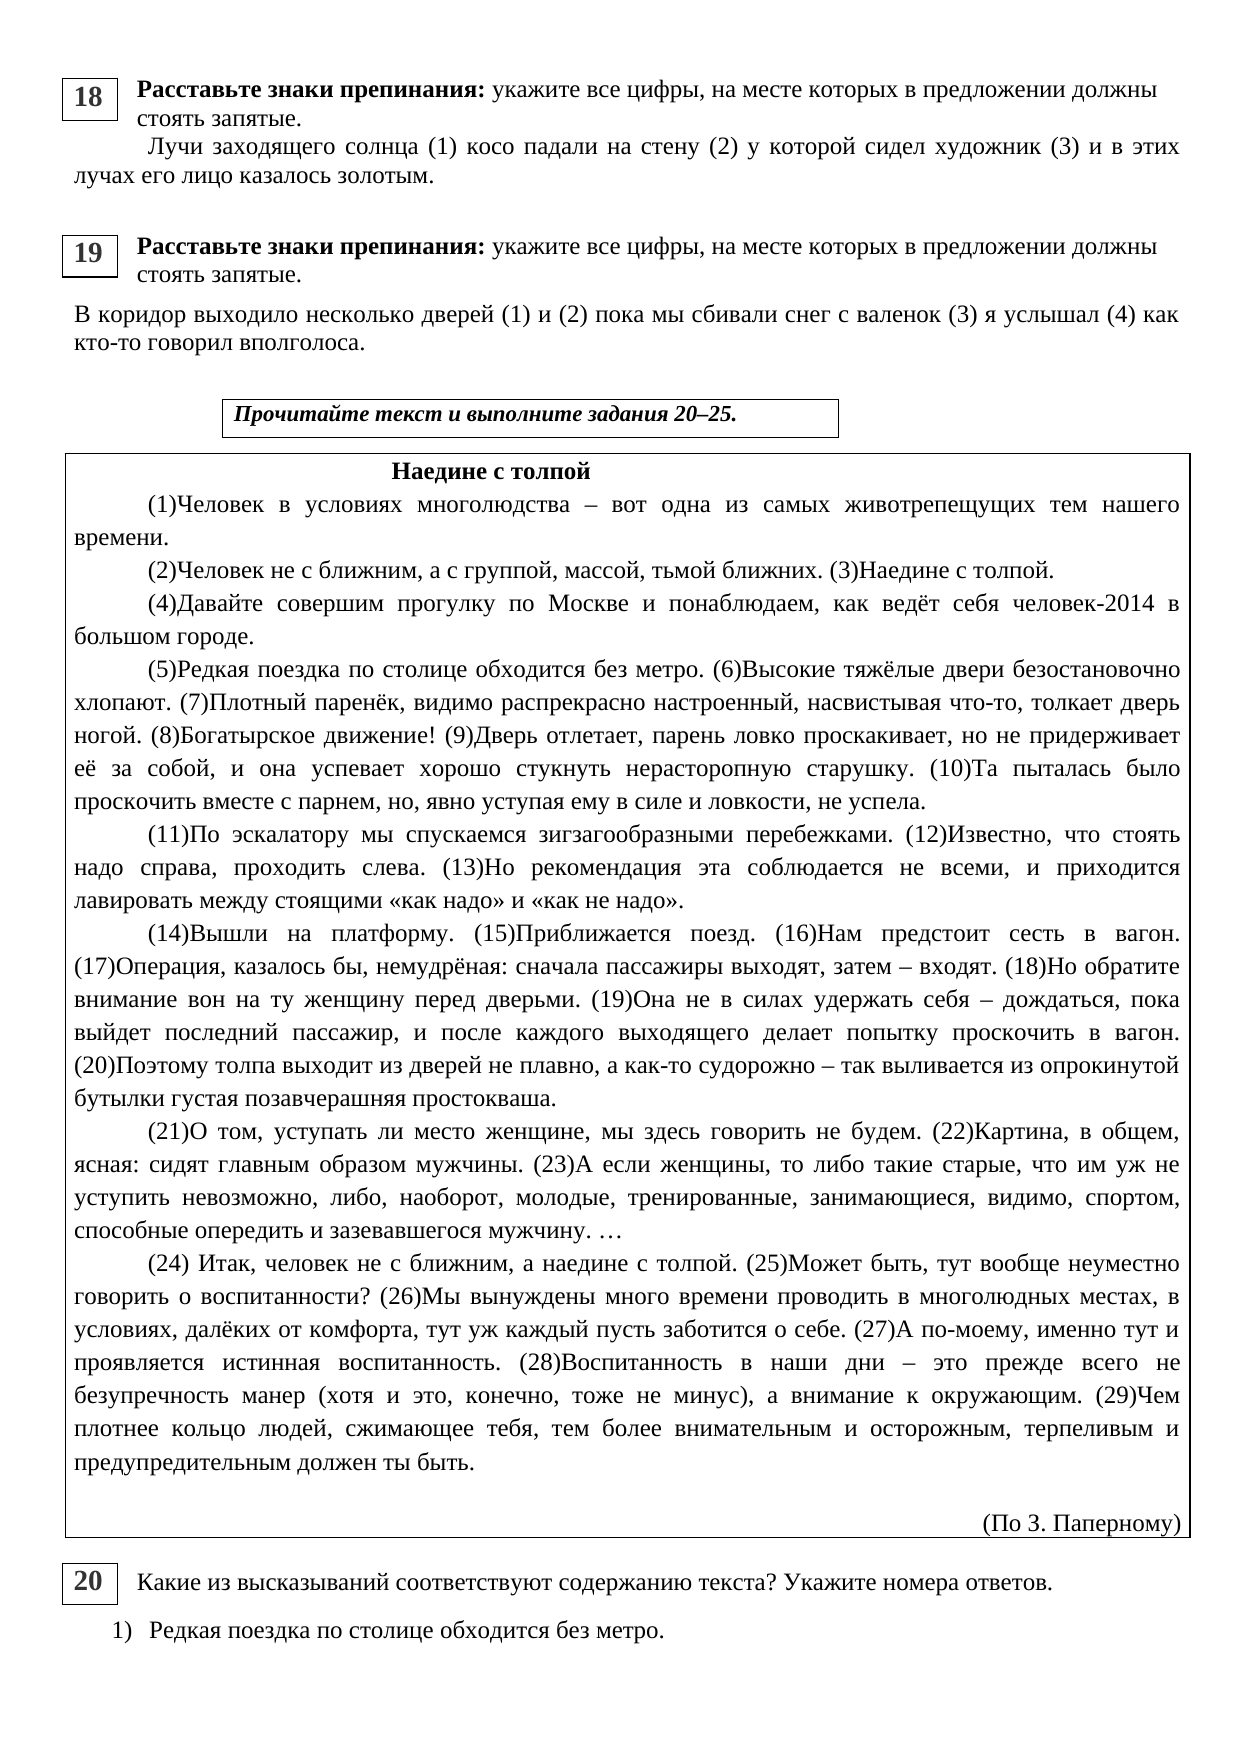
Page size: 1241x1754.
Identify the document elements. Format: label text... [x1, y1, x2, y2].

table_header 20 [63, 1564, 117, 1604]
text (По З. Паперному) [66, 1505, 1189, 1537]
text (24) Итак, человек не с ближним, а наедине с толпой. (25)Может быть, тут вообще неуместно говорить о воспитанности? (26)Мы вынуждены много времени проводить в многолюдных местах, в условиях, далёких от комфорта, тут уж каждый пусть заботится о себе. (27)А по-моему, именно тут и проявляется истинная воспитанность. (28)Воспитанность в наши дни – это прежде всего не безупречность манер (хотя и это, конечно, тоже не минус), а внимание к окружающим. (29)Чем плотнее кольцо людей, сжимающее тебя, тем более внимательным и осторожным, терпеливым и предупредительным должен ты быть. [66, 1245, 1189, 1475]
table_header Прочитайте текст и выполните задания 20–25. [223, 400, 838, 437]
list Редкая поездка по столице обходится без метро. [111, 1615, 1181, 1643]
text (4)Давайте совершим прогулку по Москве и понаблюдаем, как ведёт себя человек-2014 в большом городе. [66, 585, 1189, 650]
text (21)О том, уступать ли место женщине, мы здесь говорить не будем. (22)Картина, в общем, ясная: сидят главным образом мужчины. (23)А если женщины, то либо такие старые, что им уж не уступить невозможно, либо, наоборот, молодые, тренированные, занимающиеся, видимо, спортом, способные опередить и зазевавшегося мужчину. … [66, 1113, 1189, 1244]
text (14)Вышли на платформу. (15)Приближается поезд. (16)Нам предстоит сесть в вагон. (17)Операция, казалось бы, немудрёная: сначала пассажиры выходят, затем – входят. (18)Но обратите внимание вон на ту женщину перед дверьми. (19)Она не в силах удержать себя – дождаться, пока выйдет последний пассажир, и после каждого выходящего делает попытку проскочить в вагон. (20)Поэтому толпа выходит из дверей не плавно, а как-то судорожно – так выливается из опрокинутой бутылки густая позавчерашняя простокваша. [66, 915, 1189, 1112]
table_header 19 [63, 236, 117, 276]
text (11)По эскалатору мы спускаемся зигзагообразными перебежками. (12)Известно, что стоять надо справа, проходить слева. (13)Но рекомендация эта соблюдается не всеми, и приходится лавировать между стоящими «как надо» и «как не надо». [66, 816, 1189, 914]
text Расставьте знаки препинания: укажите все цифры, на месте которых в предложении должны стоять запятые. [74, 231, 1181, 288]
text Какие из высказываний соответствуют содержанию текста? Укажите номера ответов. [118, 1567, 1181, 1596]
text Расставьте знаки препинания: укажите все цифры, на месте которых в предложении должны стоять запятые. [74, 74, 1181, 131]
text (1)Человек в условиях многолюдства – вот одна из самых животрепещущих тем нашего времени. [66, 486, 1189, 551]
text В коридор выходило несколько дверей (1) и (2) пока мы сбивали снег с валенок (3) я услышал (4) как кто-то говорил вполголоса. [74, 299, 1181, 356]
text (5)Редкая поездка по столице обходится без метро. (6)Высокие тяжёлые двери безостановочно хлопают. (7)Плотный паренёк, видимо распрекрасно настроенный, насвистывая что-то, толкает дверь ногой. (8)Богатырское движение! (9)Дверь отлетает, парень ловко проскакивает, но не придерживает её за собой, и она успевает хорошо стукнуть нерасторопную старушку. (10)Та пыталась было проскочить вместе с парнем, но, явно уступая ему в силе и ловкости, не успела. [66, 651, 1189, 815]
table_header 18 [63, 79, 117, 119]
text Наедине с толпой [66, 454, 1189, 485]
text Лучи заходящего солнца (1) косо падали на стену (2) у которой сидел художник (3) и в этих лучах его лицо казалось золотым. [74, 131, 1181, 189]
text (2)Человек не с ближним, а с группой, массой, тьмой ближних. (3)Наедине с толпой. [66, 552, 1189, 584]
